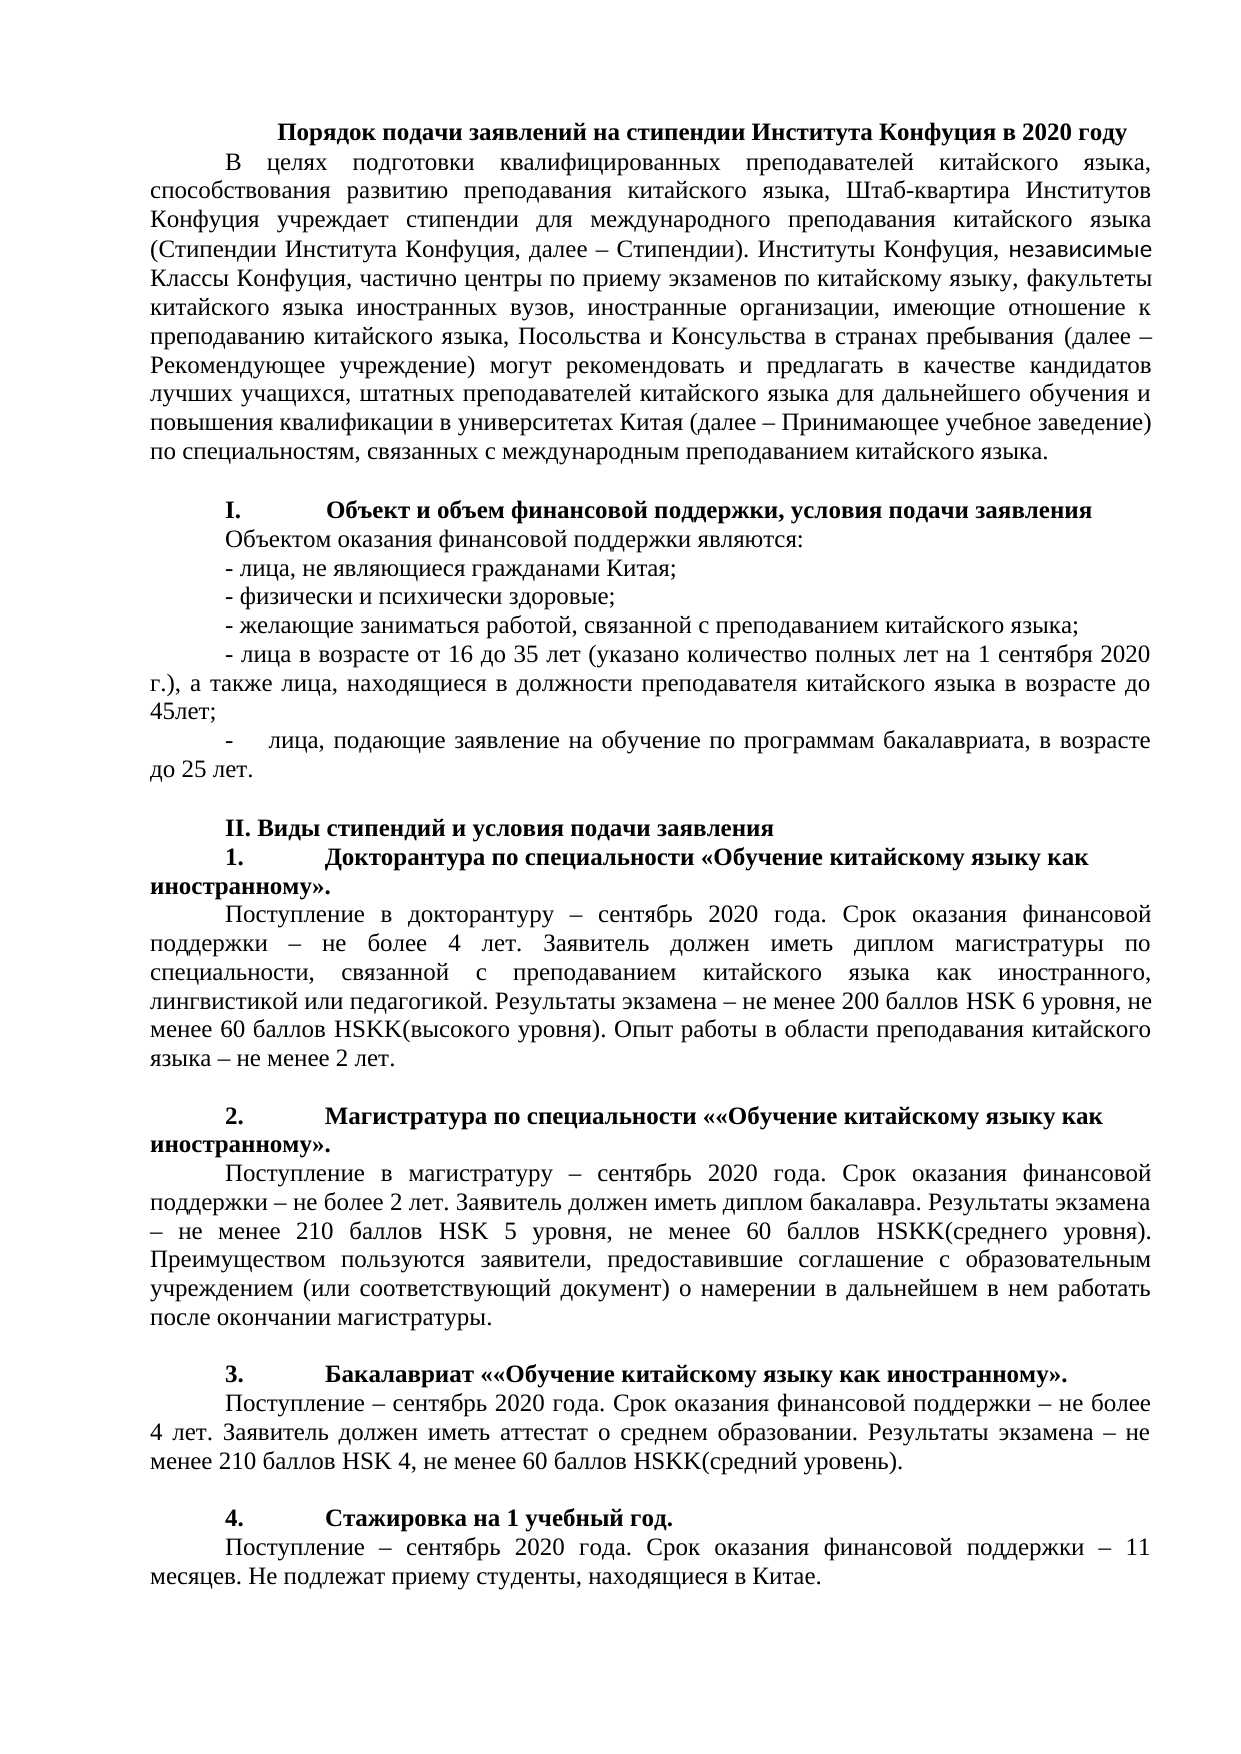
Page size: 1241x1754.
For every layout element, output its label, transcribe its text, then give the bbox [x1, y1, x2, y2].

list Стажировка на 1 учебный год. [150, 1503, 1152, 1532]
list Магистратура по специальности ««Обучение китайскому языку как иностранному». [150, 1101, 1152, 1158]
list Докторантура по специальности «Обучение китайскому языку как иностранному». [150, 842, 1152, 899]
text Объектом оказания финансовой поддержки являются: [150, 524, 1152, 553]
list лица, подающие заявление на обучение по программам бакалавриата, в возрасте до 25 лет. [150, 725, 1152, 783]
text II. Виды стипендий и условия подачи заявления [150, 813, 1152, 842]
text Порядок подачи заявлений на стипендии Института Конфуция в 2020 году [277, 117, 1152, 146]
text - желающие заниматься работой, связанной с преподаванием китайского языка; [150, 610, 1152, 639]
text - лица в возрасте от 16 до 35 лет (указано количество полных лет на 1 сентября 2020 г.), а также лица, находящиеся в должности преподавателя китайского языка в возрасте до 45лет; [150, 639, 1152, 725]
list Бакалавриат ««Обучение китайскому языку как иностранному». [150, 1359, 1152, 1388]
text Поступление в магистратуру – сентябрь 2020 года. Срок оказания финансовой поддержки – не более 2 лет. Заявитель должен иметь диплом бакалавра. Результаты экзамена – не менее 210 баллов HSK 5 уровня, не менее 60 баллов HSKK(среднего уровня). Преимуществом пользуются заявители, предоставившие соглашение с образовательным учреждением (или соответствующий документ) о намерении в дальнейшем в нем работать после окончании магистратуры. [150, 1158, 1152, 1331]
text В целях подготовки квалифицированных преподавателей китайского языка, способствования развитию преподавания китайского языка, Штаб-квартира Институтов Конфуция учреждает стипендии для международного преподавания китайского языка (Стипендии Института Конфуция, далее – Стипендии). Институты Конфуция, независимые Классы Конфуция, частично центры по приему экзаменов по китайскому языку, факультеты китайского языка иностранных вузов, иностранные организации, имеющие отношение к преподаванию китайского языка, Посольства и Консульства в странах пребывания (далее – Рекомендующее учреждение) могут рекомендовать и предлагать в качестве кандидатов лучших учащихся, штатных преподавателей китайского языка для дальнейшего обучения и повышения квалификации в университетах Китая (далее – Принимающее учебное заведение) по специальностям, связанных с международным преподаванием китайского языка. [150, 147, 1152, 465]
list Объект и объем финансовой поддержки, условия подачи заявления [150, 495, 1152, 524]
text - лица, не являющиеся гражданами Китая; [150, 553, 1152, 581]
text - физически и психически здоровые; [150, 581, 1152, 610]
text Поступление – сентябрь 2020 года. Срок оказания финансовой поддержки – не более 4 лет. Заявитель должен иметь аттестат о среднем образовании. Результаты экзамена – не менее 210 баллов HSK 4, не менее 60 баллов HSKK(средний уровень). [150, 1388, 1152, 1474]
text Поступление – сентябрь 2020 года. Срок оказания финансовой поддержки – 11 месяцев. Не подлежат приему студенты, находящиеся в Китае. [150, 1532, 1152, 1589]
text Поступление в докторантуру – сентябрь 2020 года. Срок оказания финансовой поддержки – не более 4 лет. Заявитель должен иметь диплом магистратуры по специальности, связанной с преподаванием китайского языка как иностранного, лингвистикой или педагогикой. Результаты экзамена – не менее 200 баллов HSK 6 уровня, не менее 60 баллов HSKK(высокого уровня). Опыт работы в области преподавания китайского языка – не менее 2 лет. [150, 899, 1152, 1072]
